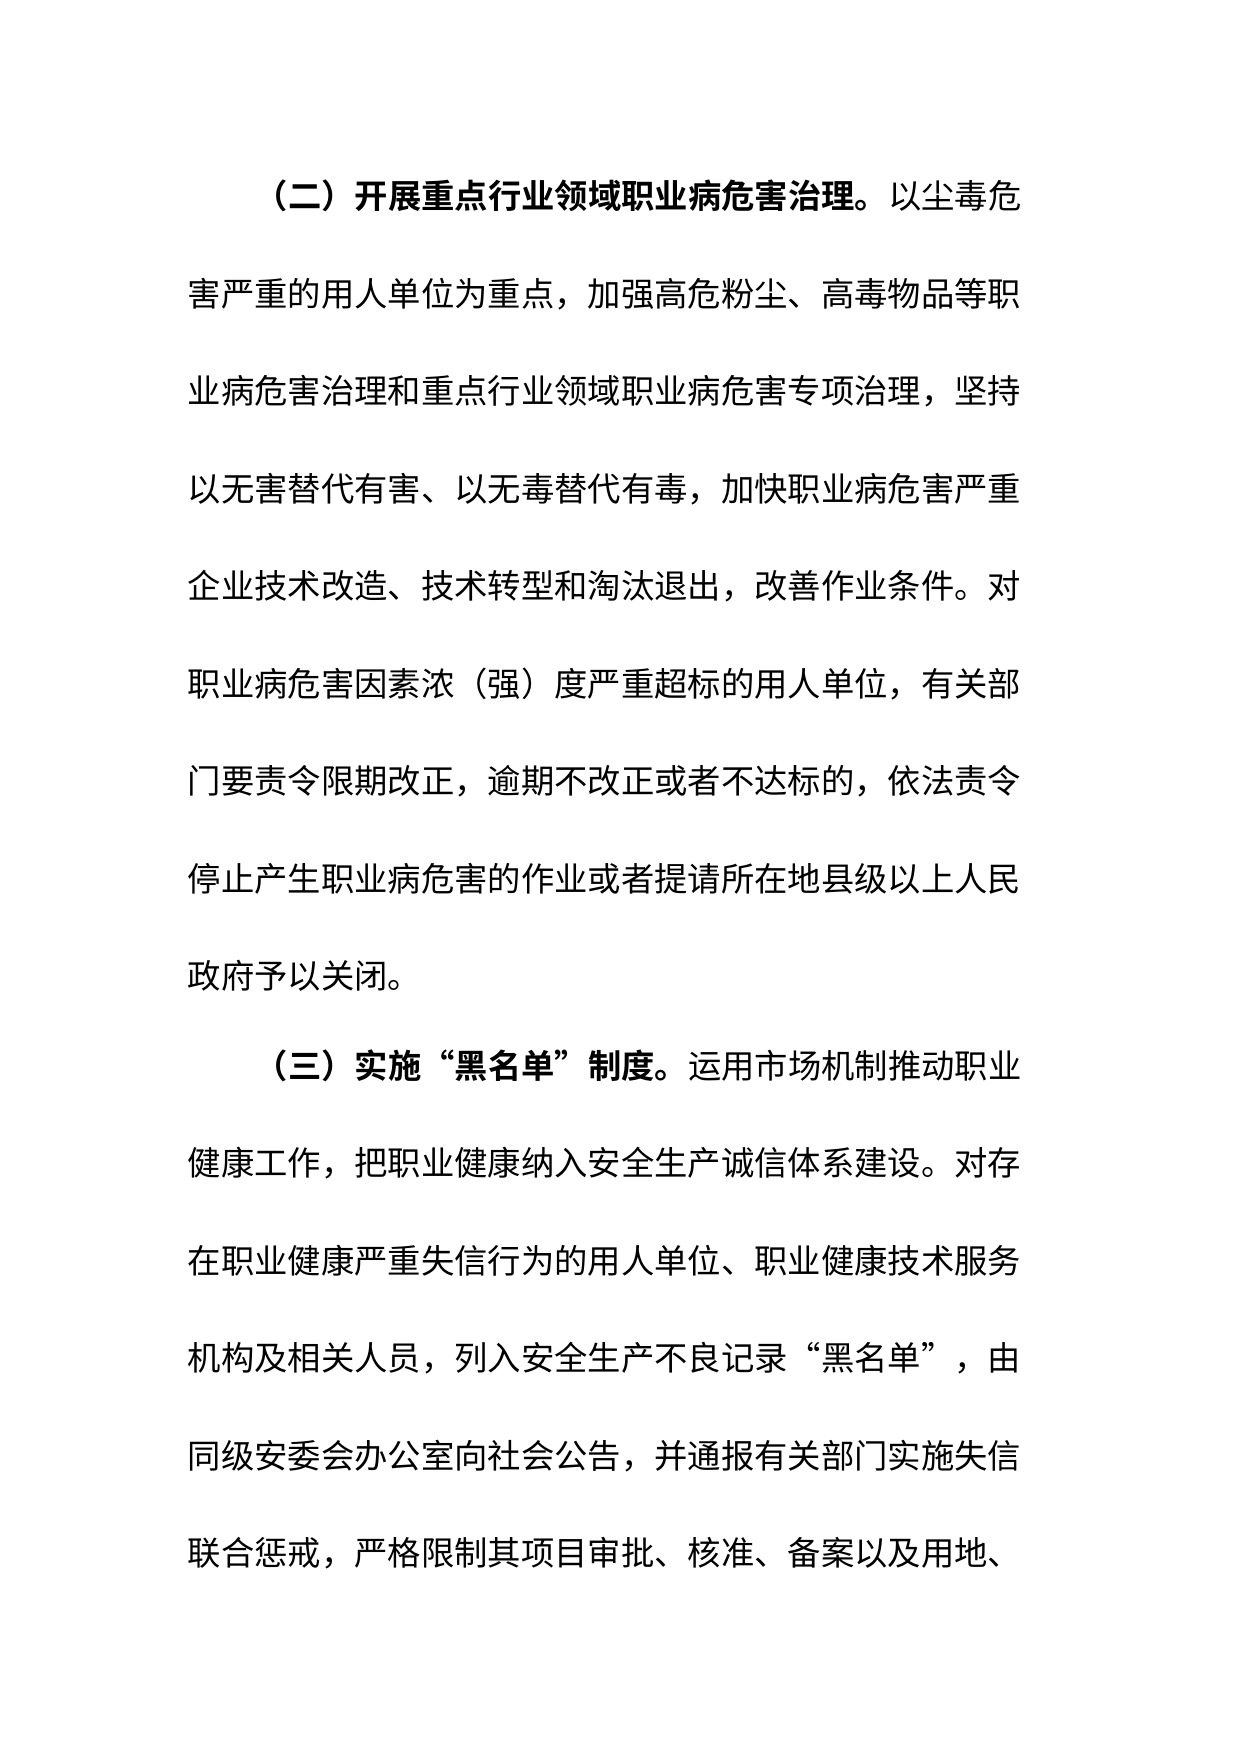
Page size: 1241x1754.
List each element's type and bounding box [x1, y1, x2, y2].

table_header [188, 162, 1053, 1583]
